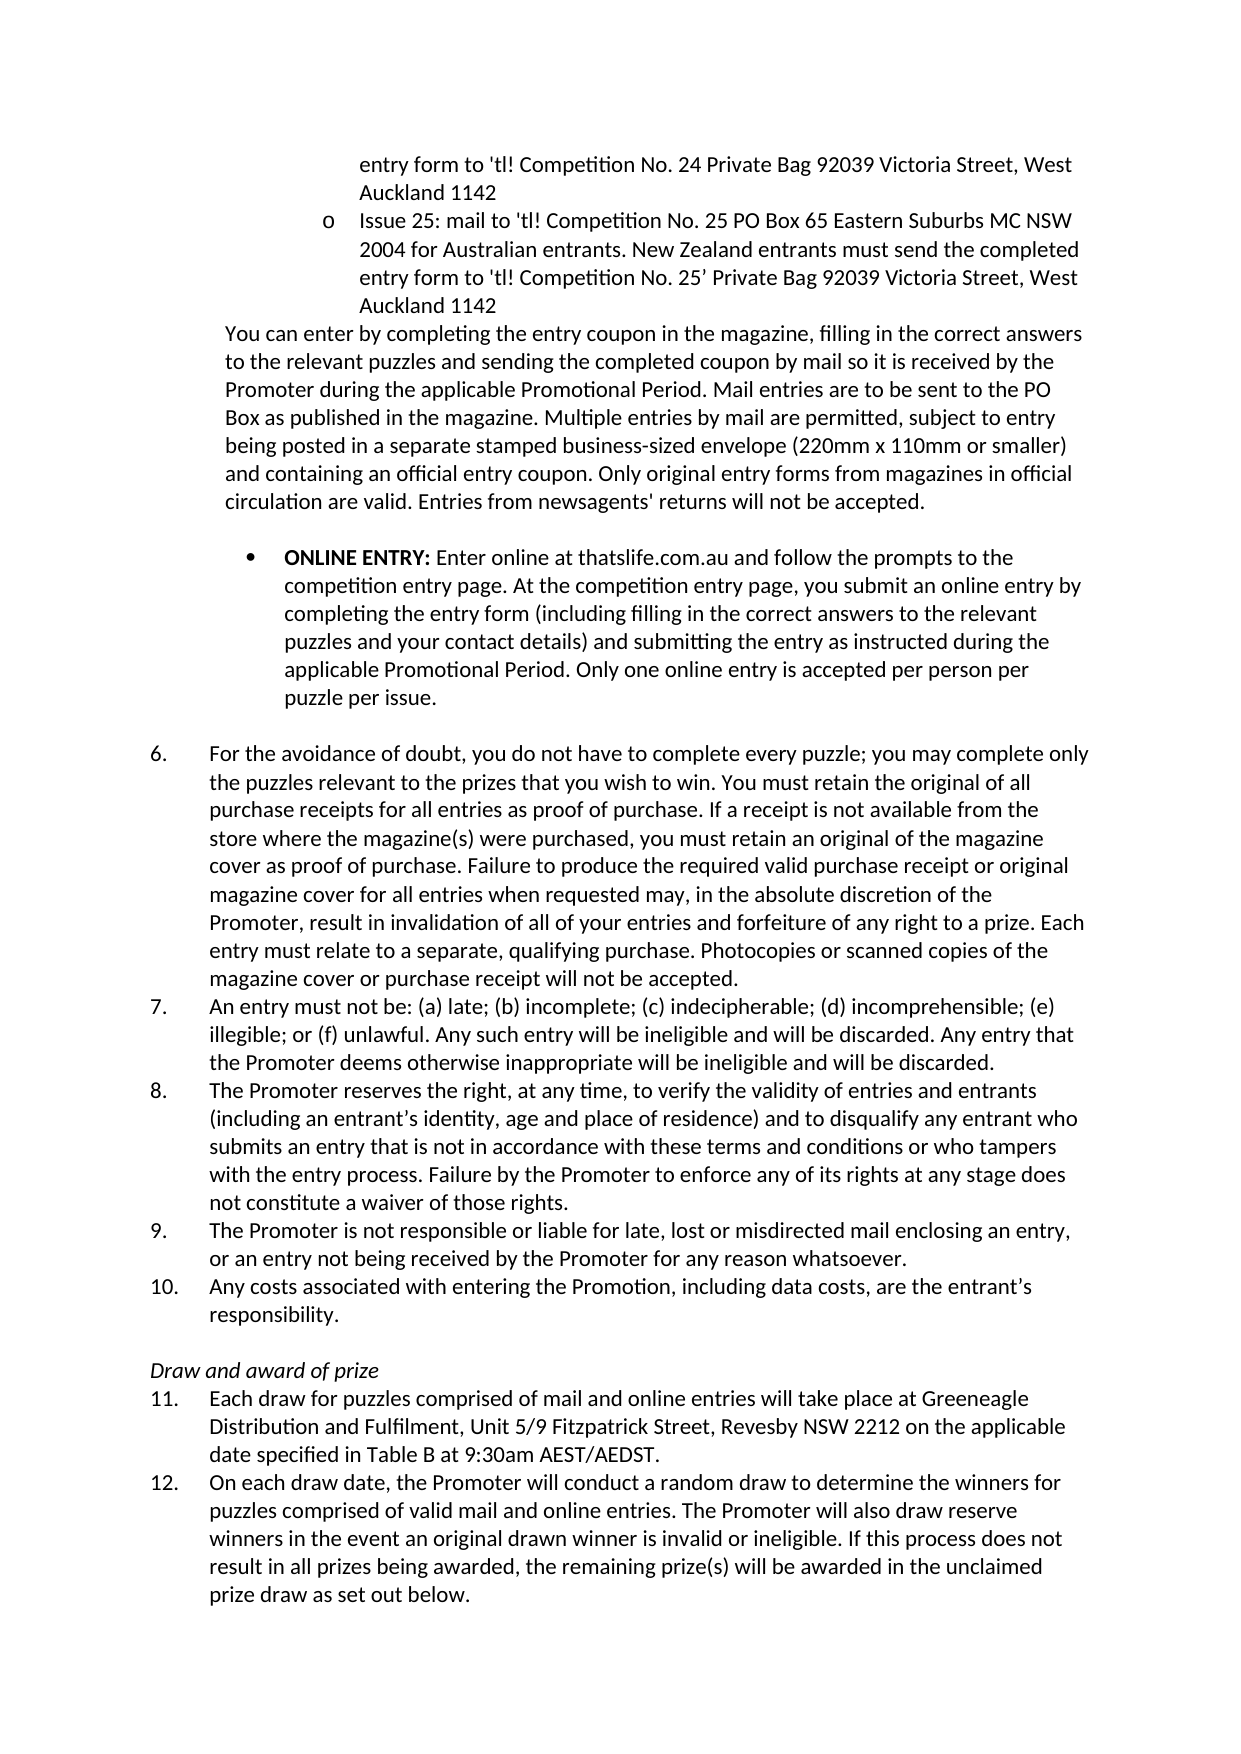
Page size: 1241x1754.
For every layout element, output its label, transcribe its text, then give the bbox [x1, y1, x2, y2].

list For the avoidance of doubt, you do not have to complete every puzzle; you may complete only the puzzles relevant to the prizes that you wish to win. You must retain the original of all purchase receipts for all entries as proof of purchase. If a receipt is not available from the store where the magazine(s) were purchased, you must retain an original of the magazine cover as proof of purchase. Failure to produce the required valid purchase receipt or original magazine cover for all entries when requested may, in the absolute discretion of the Promoter, result in invalidation of all of your entries and forfeiture of any right to a prize. Each entry must relate to a separate, qualifying purchase. Photocopies or scanned copies of the magazine cover or purchase receipt will not be accepted. [150, 739, 1090, 992]
list The Promoter is not responsible or liable for late, lost or misdirected mail enclosing an entry, or an entry not being received by the Promoter for any reason whatsoever. [150, 1216, 1090, 1272]
list Issue 25: mail to 'tl! Competition No. 25 PO Box 65 Eastern Suburbs MC NSW 2004 for Australian entrants. New Zealand entrants must send the completed entry form to 'tl! Competition No. 25’ Private Bag 92039 Victoria Street, West Auckland 1142 [322, 206, 1090, 319]
text You can enter by completing the entry coupon in the magazine, filling in the correct answers to the relevant puzzles and sending the completed coupon by mail so it is received by the Promoter during the applicable Promotional Period. Mail entries are to be sent to the PO Box as published in the magazine. Multiple entries by mail are permitted, subject to entry being posted in a separate stamped business-sized envelope (220mm x 110mm or smaller) and containing an official entry coupon. Only original entry forms from magazines in official circulation are valid. Entries from newsagents' returns will not be accepted. [225, 319, 1090, 515]
text Draw and award of prize [150, 1356, 1090, 1384]
list Any costs associated with entering the Promotion, including data costs, are the entrant’s responsibility. [150, 1272, 1090, 1328]
list An entry must not be: (a) late; (b) incomplete; (c) indecipherable; (d) incomprehensible; (e) illegible; or (f) unlawful. Any such entry will be ineligible and will be discarded. Any entry that the Promoter deems otherwise inappropriate will be ineligible and will be discarded. [150, 992, 1090, 1076]
list ONLINE ENTRY: Enter online at thatslife.com.au and follow the prompts to the competition entry page. At the competition entry page, you submit an online entry by completing the entry form (including filling in the correct answers to the relevant puzzles and your contact details) and submitting the entry as instructed during the applicable Promotional Period. Only one online entry is accepted per person per puzzle per issue. [247, 543, 1090, 712]
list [322, 150, 1090, 206]
list Each draw for puzzles comprised of mail and online entries will take place at Greeneagle Distribution and Fulfilment, Unit 5/9 Fitzpatrick Street, Revesby NSW 2212 on the applicable date specified in Table B at 9:30am AEST/AEDST. [150, 1384, 1090, 1468]
list On each draw date, the Promoter will conduct a random draw to determine the winners for puzzles comprised of valid mail and online entries. The Promoter will also draw reserve winners in the event an original drawn winner is invalid or ineligible. If this process does not result in all prizes being awarded, the remaining prize(s) will be awarded in the unclaimed prize draw as set out below. [150, 1468, 1090, 1608]
list The Promoter reserves the right, at any time, to verify the validity of entries and entrants (including an entrant’s identity, age and place of residence) and to disqualify any entrant who submits an entry that is not in accordance with these terms and conditions or who tampers with the entry process. Failure by the Promoter to enforce any of its rights at any stage does not constitute a waiver of those rights. [150, 1076, 1090, 1216]
